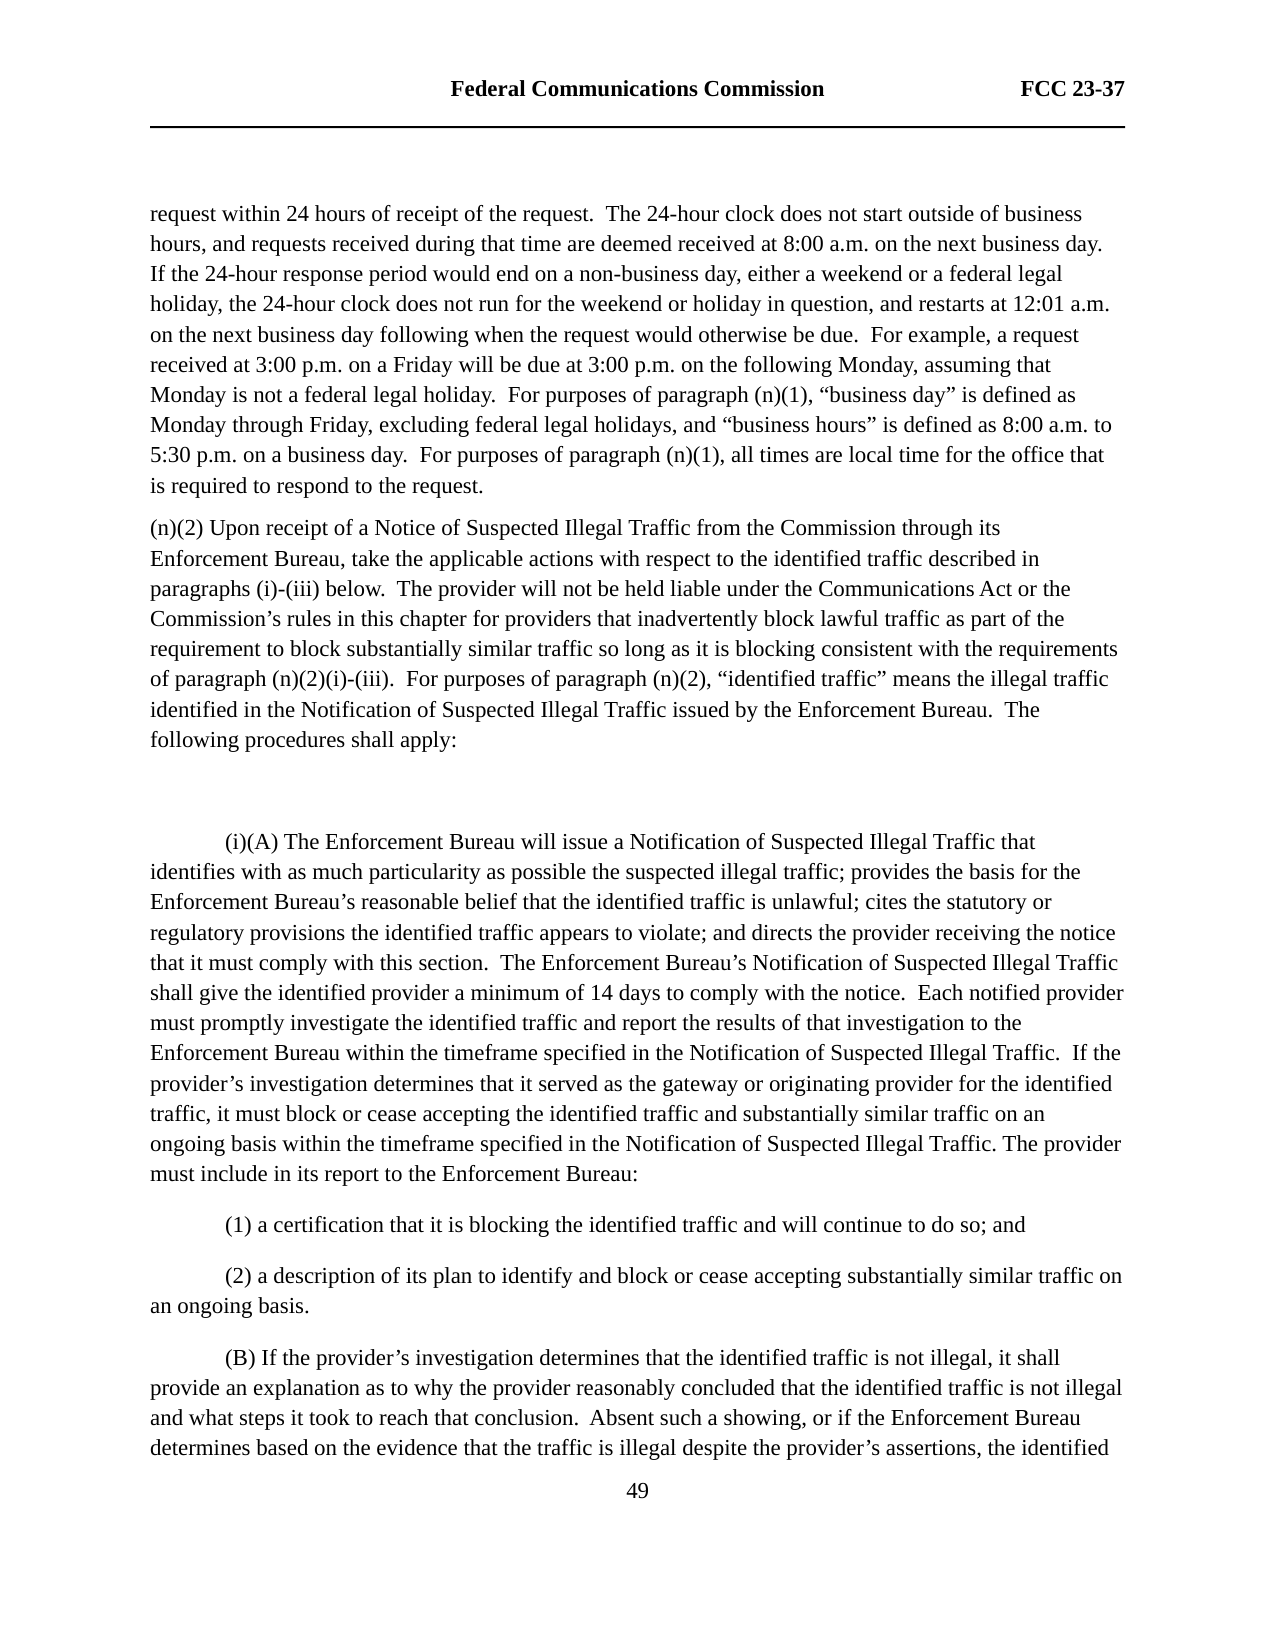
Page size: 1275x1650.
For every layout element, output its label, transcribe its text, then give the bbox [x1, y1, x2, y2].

text (i)(A) The Enforcement Bureau will issue a Notification of Suspected Illegal Traffic that identifies with as much particularity as possible the suspected illegal traffic; provides the basis for the Enforcement Bureau’s reasonable belief that the identified traffic is unlawful; cites the statutory or regulatory provisions the identified traffic appears to violate; and directs the provider receiving the notice that it must comply with this section. The Enforcement Bureau’s Notification of Suspected Illegal Traffic shall give the identified provider a minimum of 14 days to comply with the notice. Each notified provider must promptly investigate the identified traffic and report the results of that investigation to the Enforcement Bureau within the timeframe specified in the Notification of Suspected Illegal Traffic. If the provider’s investigation determines that it served as the gateway or originating provider for the identified traffic, it must block or cease accepting the identified traffic and substantially similar traffic on an ongoing basis within the timeframe specified in the Notification of Suspected Illegal Traffic. The provider must include in its report to the Enforcement Bureau: [150, 828, 1125, 1187]
text (2) a description of its plan to identify and block or cease accepting substantially similar traffic on an ongoing basis. [150, 1262, 1125, 1319]
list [150, 200, 1125, 498]
text (1) a certification that it is blocking the identified traffic and will continue to do so; and [150, 1211, 1125, 1238]
text (n)(2) Upon receipt of a Notice of Suspected Illegal Traffic from the Commission through its Enforcement Bureau, take the applicable actions with respect to the identified traffic described in paragraphs (i)-(iii) below. The provider will not be held liable under the Communications Act or the Commission’s rules in this chapter for providers that inadvertently block lawful traffic as part of the requirement to block substantially similar traffic so long as it is blocking consistent with the requirements of paragraph (n)(2)(i)-(iii). For purposes of paragraph (n)(2), “identified traffic” means the illegal traffic identified in the Notification of Suspected Illegal Traffic issued by the Enforcement Bureau. The following procedures shall apply: [150, 514, 1125, 752]
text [150, 1343, 1125, 1461]
